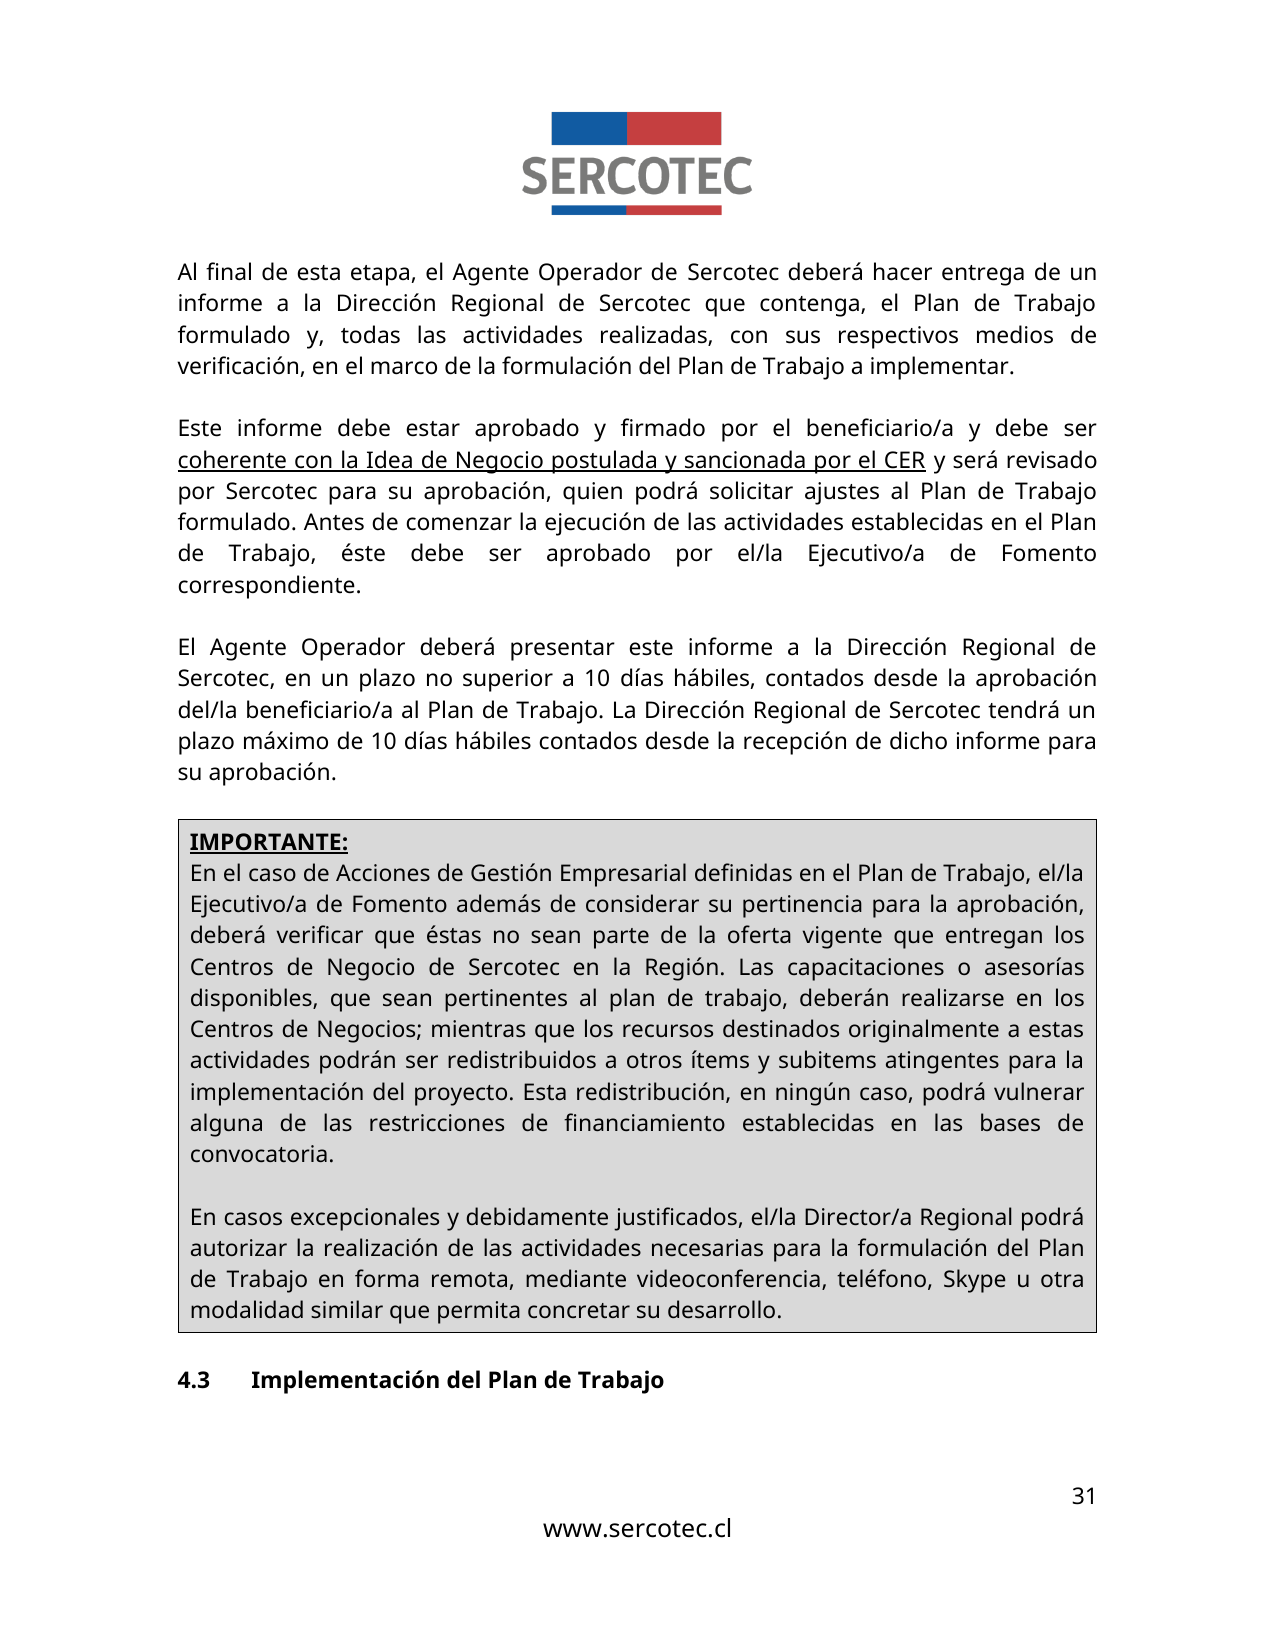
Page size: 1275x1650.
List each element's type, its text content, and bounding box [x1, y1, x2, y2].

picture [512, 105, 763, 225]
table_header IMPORTANTE: En el caso de Acciones de Gestión Empresarial definidas en el Plan de Trabajo, el/la Ejecutivo/a de Fomento además de considerar su pertinencia para la aprobación, deberá verificar que éstas no sean parte de la oferta vigente que entregan los Centros de Negocio de Sercotec en la Región. Las capacitaciones o asesorías disponibles, que sean pertinentes al plan de trabajo, deberán realizarse en los Centros de Negocios; mientras que los recursos destinados originalmente a estas actividades podrán ser redistribuidos a otros ítems y subitems atingentes para la implementación del proyecto. Esta redistribución, en ningún caso, podrá vulnerar alguna de las restricciones de financiamiento establecidas en las bases de convocatoria. En casos excepcionales y debidamente justificados, el/la Director/a Regional podrá autorizar la realización de las actividades necesarias para la formulación del Plan de Trabajo en forma remota, mediante videoconferencia, teléfono, Skype u otra modalidad similar que permita concretar su desarrollo. [179, 820, 1096, 1332]
text Este informe debe estar aprobado y firmado por el beneficiario/a y debe ser coherente con la Idea de Negocio postulada y sancionada por el CER y será revisado por Sercotec para su aprobación, quien podrá solicitar ajustes al Plan de Trabajo formulado. Antes de comenzar la ejecución de las actividades establecidas en el Plan de Trabajo, éste debe ser aprobado por el/la Ejecutivo/a de Fomento correspondiente. [177, 412, 1098, 600]
text Al final de esta etapa, el Agente Operador de Sercotec deberá hacer entrega de un informe a la Dirección Regional de Sercotec que contenga, el Plan de Trabajo formulado y, todas las actividades realizadas, con sus respectivos medios de verificación, en el marco de la formulación del Plan de Trabajo a implementar. [177, 256, 1098, 381]
text El Agente Operador deberá presentar este informe a la Dirección Regional de Sercotec, en un plazo no superior a 10 días hábiles, contados desde la aprobación del/la beneficiario/a al Plan de Trabajo. La Dirección Regional de Sercotec tendrá un plazo máximo de 10 días hábiles contados desde la recepción de dicho informe para su aprobación. [177, 631, 1098, 787]
text 4.3 Implementación del Plan de Trabajo [177, 1364, 1098, 1395]
